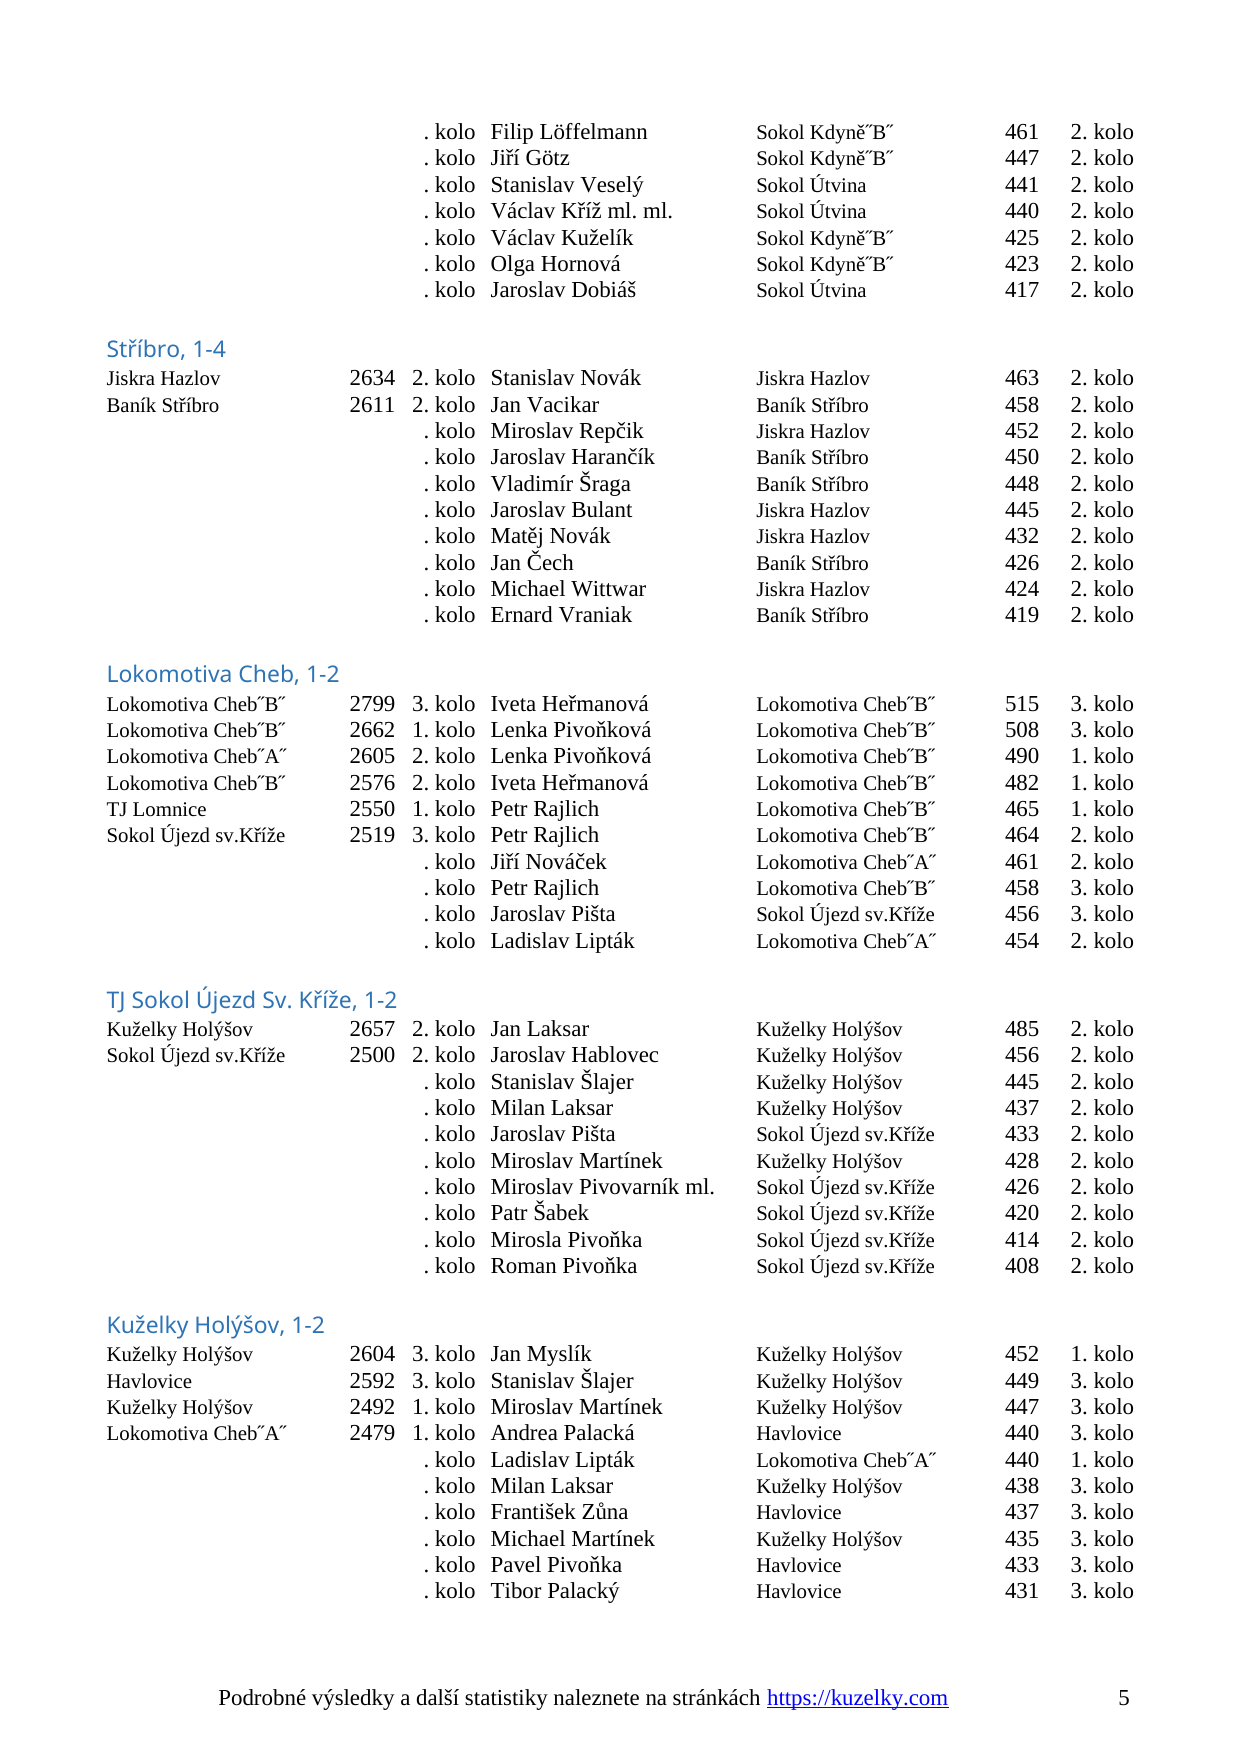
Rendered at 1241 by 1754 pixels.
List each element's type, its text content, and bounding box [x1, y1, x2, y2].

text Baník Stříbro 2611 2. kolo Jan Vacikar Baník Stříbro 458 2. kolo [106, 391, 1134, 417]
text Kuželky Holýšov 2604 3. kolo Jan Myslík Kuželky Holýšov 452 1. kolo [106, 1340, 1134, 1367]
text . kolo Mirosla Pivoňka Sokol Újezd sv.Kříže 414 2. kolo [106, 1226, 1134, 1252]
text Kuželky Holýšov 2657 2. kolo Jan Laksar Kuželky Holýšov 485 2. kolo [106, 1015, 1134, 1041]
text Lokomotiva Cheb˝B˝ 2799 3. kolo Iveta Heřmanová Lokomotiva Cheb˝B˝ 515 3. kolo [106, 690, 1134, 716]
text . kolo Jaroslav Harančík Baník Stříbro 450 2. kolo [106, 443, 1134, 470]
text . kolo Stanislav Šlajer Kuželky Holýšov 445 2. kolo [106, 1068, 1134, 1094]
text . kolo Václav Kuželík Sokol Kdyně˝B˝ 425 2. kolo [106, 223, 1134, 250]
text . kolo Jaroslav Pišta Sokol Újezd sv.Kříže 456 3. kolo [106, 901, 1134, 927]
text . kolo Ladislav Lipták Lokomotiva Cheb˝A˝ 454 2. kolo [106, 927, 1134, 953]
subtitle TJ Sokol Újezd Sv. Kříže, 1-2 [106, 984, 1134, 1015]
text . kolo František Zůna Havlovice 437 3. kolo [106, 1498, 1134, 1525]
text . kolo Petr Rajlich Lokomotiva Cheb˝B˝ 458 3. kolo [106, 874, 1134, 901]
text Lokomotiva Cheb˝B˝ 2662 1. kolo Lenka Pivoňková Lokomotiva Cheb˝B˝ 508 3. kolo [106, 716, 1134, 742]
text . kolo Milan Laksar Kuželky Holýšov 437 2. kolo [106, 1094, 1134, 1120]
text . kolo Pavel Pivoňka Havlovice 433 3. kolo [106, 1551, 1134, 1577]
text TJ Lomnice 2550 1. kolo Petr Rajlich Lokomotiva Cheb˝B˝ 465 1. kolo [106, 795, 1134, 821]
text . kolo Patr Šabek Sokol Újezd sv.Kříže 420 2. kolo [106, 1199, 1134, 1226]
text Havlovice 2592 3. kolo Stanislav Šlajer Kuželky Holýšov 449 3. kolo [106, 1367, 1134, 1393]
text . kolo Vladimír Šraga Baník Stříbro 448 2. kolo [106, 470, 1134, 496]
text . kolo Michael Wittwar Jiskra Hazlov 424 2. kolo [106, 575, 1134, 602]
text Lokomotiva Cheb˝A˝ 2605 2. kolo Lenka Pivoňková Lokomotiva Cheb˝B˝ 490 1. kolo [106, 742, 1134, 769]
text . kolo Olga Hornová Sokol Kdyně˝B˝ 423 2. kolo [106, 250, 1134, 276]
text . kolo Jaroslav Bulant Jiskra Hazlov 445 2. kolo [106, 496, 1134, 522]
text . kolo Roman Pivoňka Sokol Újezd sv.Kříže 408 2. kolo [106, 1252, 1134, 1278]
text . kolo Jan Čech Baník Stříbro 426 2. kolo [106, 549, 1134, 575]
text . kolo Jiří Nováček Lokomotiva Cheb˝A˝ 461 2. kolo [106, 848, 1134, 874]
text . kolo Miroslav Martínek Kuželky Holýšov 428 2. kolo [106, 1147, 1134, 1173]
text . kolo Michael Martínek Kuželky Holýšov 435 3. kolo [106, 1525, 1134, 1551]
text . kolo Jaroslav Dobiáš Sokol Útvina 417 2. kolo [106, 276, 1134, 303]
text Jiskra Hazlov 2634 2. kolo Stanislav Novák Jiskra Hazlov 463 2. kolo [106, 364, 1134, 391]
text Lokomotiva Cheb˝A˝ 2479 1. kolo Andrea Palacká Havlovice 440 3. kolo [106, 1419, 1134, 1446]
text . kolo Tibor Palacký Havlovice 431 3. kolo [106, 1577, 1134, 1604]
text Lokomotiva Cheb˝B˝ 2576 2. kolo Iveta Heřmanová Lokomotiva Cheb˝B˝ 482 1. kolo [106, 769, 1134, 795]
text . kolo Filip Löffelmann Sokol Kdyně˝B˝ 461 2. kolo [106, 118, 1134, 144]
text . kolo Miroslav Repčik Jiskra Hazlov 452 2. kolo [106, 417, 1134, 443]
text . kolo Ladislav Lipták Lokomotiva Cheb˝A˝ 440 1. kolo [106, 1446, 1134, 1472]
subtitle Lokomotiva Cheb, 1-2 [106, 658, 1134, 690]
text . kolo Milan Laksar Kuželky Holýšov 438 3. kolo [106, 1472, 1134, 1498]
text . kolo Jaroslav Pišta Sokol Újezd sv.Kříže 433 2. kolo [106, 1120, 1134, 1147]
text . kolo Matěj Novák Jiskra Hazlov 432 2. kolo [106, 522, 1134, 549]
text Sokol Újezd sv.Kříže 2500 2. kolo Jaroslav Hablovec Kuželky Holýšov 456 2. kolo [106, 1041, 1134, 1068]
text . kolo Stanislav Veselý Sokol Útvina 441 2. kolo [106, 171, 1134, 197]
text . kolo Václav Kříž ml. ml. Sokol Útvina 440 2. kolo [106, 197, 1134, 223]
text Sokol Újezd sv.Kříže 2519 3. kolo Petr Rajlich Lokomotiva Cheb˝B˝ 464 2. kolo [106, 821, 1134, 848]
subtitle Kuželky Holýšov, 1-2 [106, 1309, 1134, 1340]
subtitle Stříbro, 1-4 [106, 333, 1134, 364]
text Kuželky Holýšov 2492 1. kolo Miroslav Martínek Kuželky Holýšov 447 3. kolo [106, 1393, 1134, 1419]
text . kolo Ernard Vraniak Baník Stříbro 419 2. kolo [106, 602, 1134, 628]
text . kolo Miroslav Pivovarník ml. Sokol Újezd sv.Kříže 426 2. kolo [106, 1173, 1134, 1199]
text . kolo Jiří Götz Sokol Kdyně˝B˝ 447 2. kolo [106, 144, 1134, 171]
